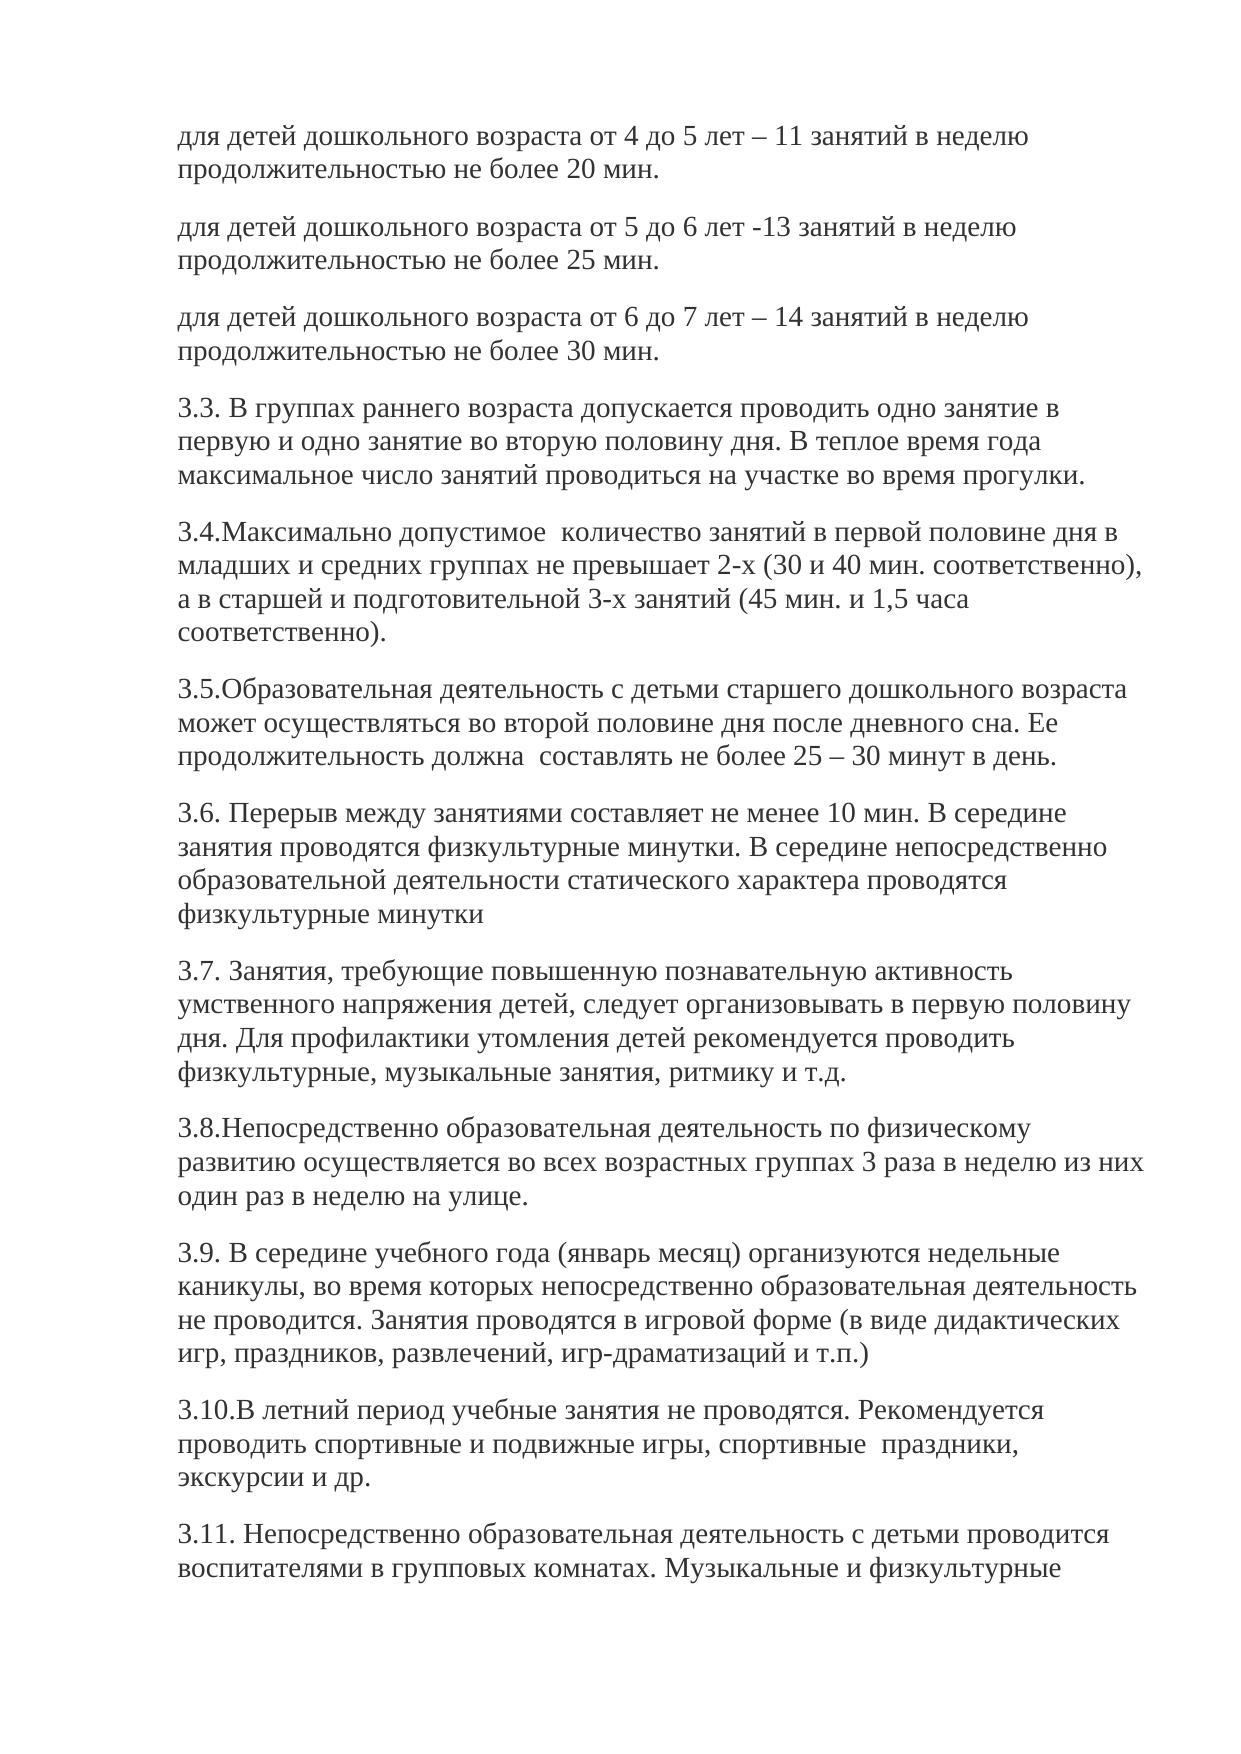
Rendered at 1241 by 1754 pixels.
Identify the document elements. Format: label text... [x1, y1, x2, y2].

text 3.3. В группах раннего возраста допускается проводить одно занятие в первую и одно занятие во вторую половину дня. В теплое время года максимальное число занятий проводиться на участке во время прогулки. [177, 390, 1152, 490]
text 3.7. Занятия, требующие повышенную познавательную активность умственного напряжения детей, следует организовывать в первую половину дня. Для профилактики утомления детей рекомендуется проводить физкультурные, музыкальные занятия, ритмику и т.д. [177, 953, 1152, 1087]
text 3.5.Образовательная деятельность с детьми старшего дошкольного возраста может осуществляться во второй половине дня после дневного сна. Ее продолжительность должна составлять не более 25 – 30 минут в день. [177, 671, 1152, 772]
text 3.9. В середине учебного года (январь месяц) организуются недельные каникулы, во время которых непосредственно образовательная деятельность не проводится. Занятия проводятся в игровой форме (в виде дидактических игр, праздников, развлечений, игр-драматизаций и т.п.) [177, 1235, 1152, 1369]
text 3.4.Максимально допустимое количество занятий в первой половине дня в младших и средних группах не превышает 2-х (30 и 40 мин. соответственно), а в старшей и подготовительной 3-х занятий (45 мин. и 1,5 часа соответственно). [177, 514, 1152, 648]
text для детей дошкольного возраста от 6 до 7 лет – 14 занятий в неделю продолжительностью не более 30 мин. [177, 299, 1152, 366]
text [177, 1516, 1152, 1583]
text 3.10.В летний период учебные занятия не проводятся. Рекомендуется проводить спортивные и подвижные игры, спортивные праздники, экскурсии и др. [177, 1392, 1152, 1493]
text для детей дошкольного возраста от 5 до 6 лет -13 занятий в неделю продолжительностью не более 25 мин. [177, 209, 1152, 276]
text 3.8.Непосредственно образовательная деятельность по физическому развитию осуществляется во всех возрастных группах 3 раза в неделю из них один раз в неделю на улице. [177, 1111, 1152, 1211]
text для детей дошкольного возраста от 4 до 5 лет – 11 занятий в неделю продолжительностью не более 20 мин. [177, 118, 1152, 185]
text 3.6. Перерыв между занятиями составляет не менее 10 мин. В середине занятия проводятся физкультурные минутки. В середине непосредственно образовательной деятельности статического характера проводятся физкультурные минутки [177, 795, 1152, 929]
